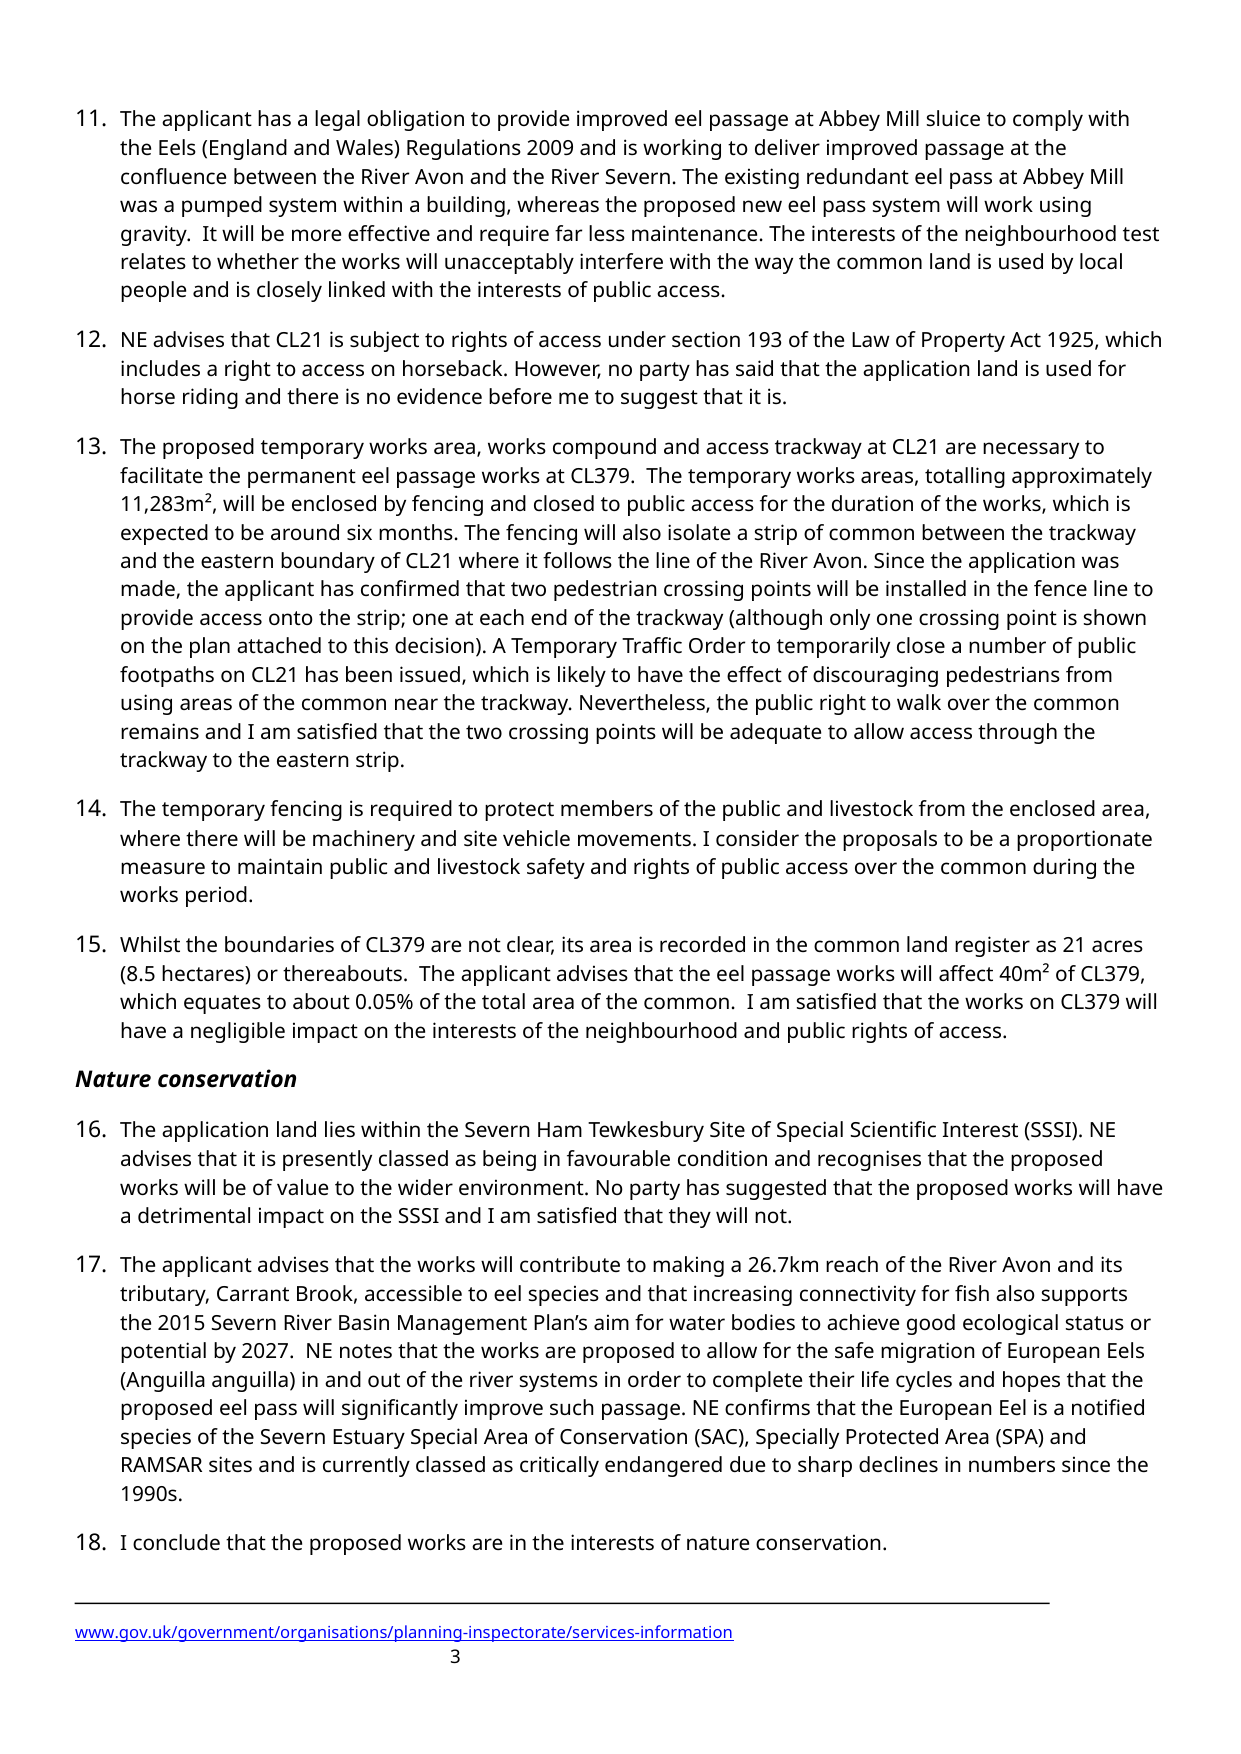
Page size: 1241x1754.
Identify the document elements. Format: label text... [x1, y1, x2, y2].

list The proposed temporary works area, works compound and access trackway at CL21 are necessary to facilitate the permanent eel passage works at CL379. The temporary works areas, totalling approximately 11,283m², will be enclosed by fencing and closed to public access for the duration of the works, which is expected to be around six months. The fencing will also isolate a strip of common between the trackway and the eastern boundary of CL21 where it follows the line of the River Avon. Since the application was made, the applicant has confirmed that two pedestrian crossing points will be installed in the fence line to provide access onto the strip; one at each end of the trackway (although only one crossing point is shown on the plan attached to this decision). A Temporary Traffic Order to temporarily close a number of public footpaths on CL21 has been issued, which is likely to have the effect of discouraging pedestrians from using areas of the common near the trackway. Nevertheless, the public right to walk over the common remains and I am satisfied that the two crossing points will be adequate to allow access through the trackway to the eastern strip. [75, 429, 1165, 774]
list Whilst the boundaries of CL379 are not clear, its area is recorded in the common land register as 21 acres (8.5 hectares) or thereabouts. The applicant advises that the eel passage works will affect 40m² of CL379, which equates to about 0.05% of the total area of the common. I am satisfied that the works on CL379 will have a negligible impact on the interests of the neighbourhood and public rights of access. [75, 928, 1165, 1044]
list The applicant has a legal obligation to provide improved eel passage at Abbey Mill sluice to comply with the Eels (England and Wales) Regulations 2009 and is working to deliver improved passage at the confluence between the River Avon and the River Severn. The existing redundant eel pass at Abbey Mill was a pumped system within a building, whereas the proposed new eel pass system will work using gravity. It will be more effective and require far less maintenance. The interests of the neighbourhood test relates to whether the works will unacceptably interfere with the way the common land is used by local people and is closely linked with the interests of public access. [75, 102, 1165, 304]
list The application land lies within the Severn Ham Tewkesbury Site of Special Scientific Interest (SSSI). NE advises that it is presently classed as being in favourable condition and recognises that the proposed works will be of value to the wider environment. No party has suggested that the proposed works will have a detrimental impact on the SSSI and I am satisfied that they will not. [75, 1113, 1165, 1229]
list The temporary fencing is required to protect members of the public and livestock from the enclosed area, where there will be machinery and site vehicle movements. I consider the proposals to be a proportionate measure to maintain public and livestock safety and rights of public access over the common during the works period. [75, 792, 1165, 909]
list NE advises that CL21 is subject to rights of access under section 193 of the Law of Property Act 1925, which includes a right to access on horseback. However, no party has said that the application land is used for horse riding and there is no evidence before me to suggest that it is. [75, 323, 1165, 411]
list The applicant advises that the works will contribute to making a 26.7km reach of the River Avon and its tributary, Carrant Brook, accessible to eel species and that increasing connectivity for fish also supports the 2015 Severn River Basin Management Plan’s aim for water bodies to achieve good ecological status or potential by 2027. NE notes that the works are proposed to allow for the safe migration of European Eels (Anguilla anguilla) in and out of the river systems in order to complete their life cycles and hopes that the proposed eel pass will significantly improve such passage. NE confirms that the European Eel is a notified species of the Severn Estuary Special Area of Conservation (SAC), Specially Protected Area (SPA) and RAMSAR sites and is currently classed as critically endangered due to sharp declines in numbers since the 1990s. [75, 1248, 1165, 1507]
list I conclude that the proposed works are in the interests of nature conservation. [75, 1526, 1165, 1557]
list Nature conservation [75, 1063, 1165, 1094]
